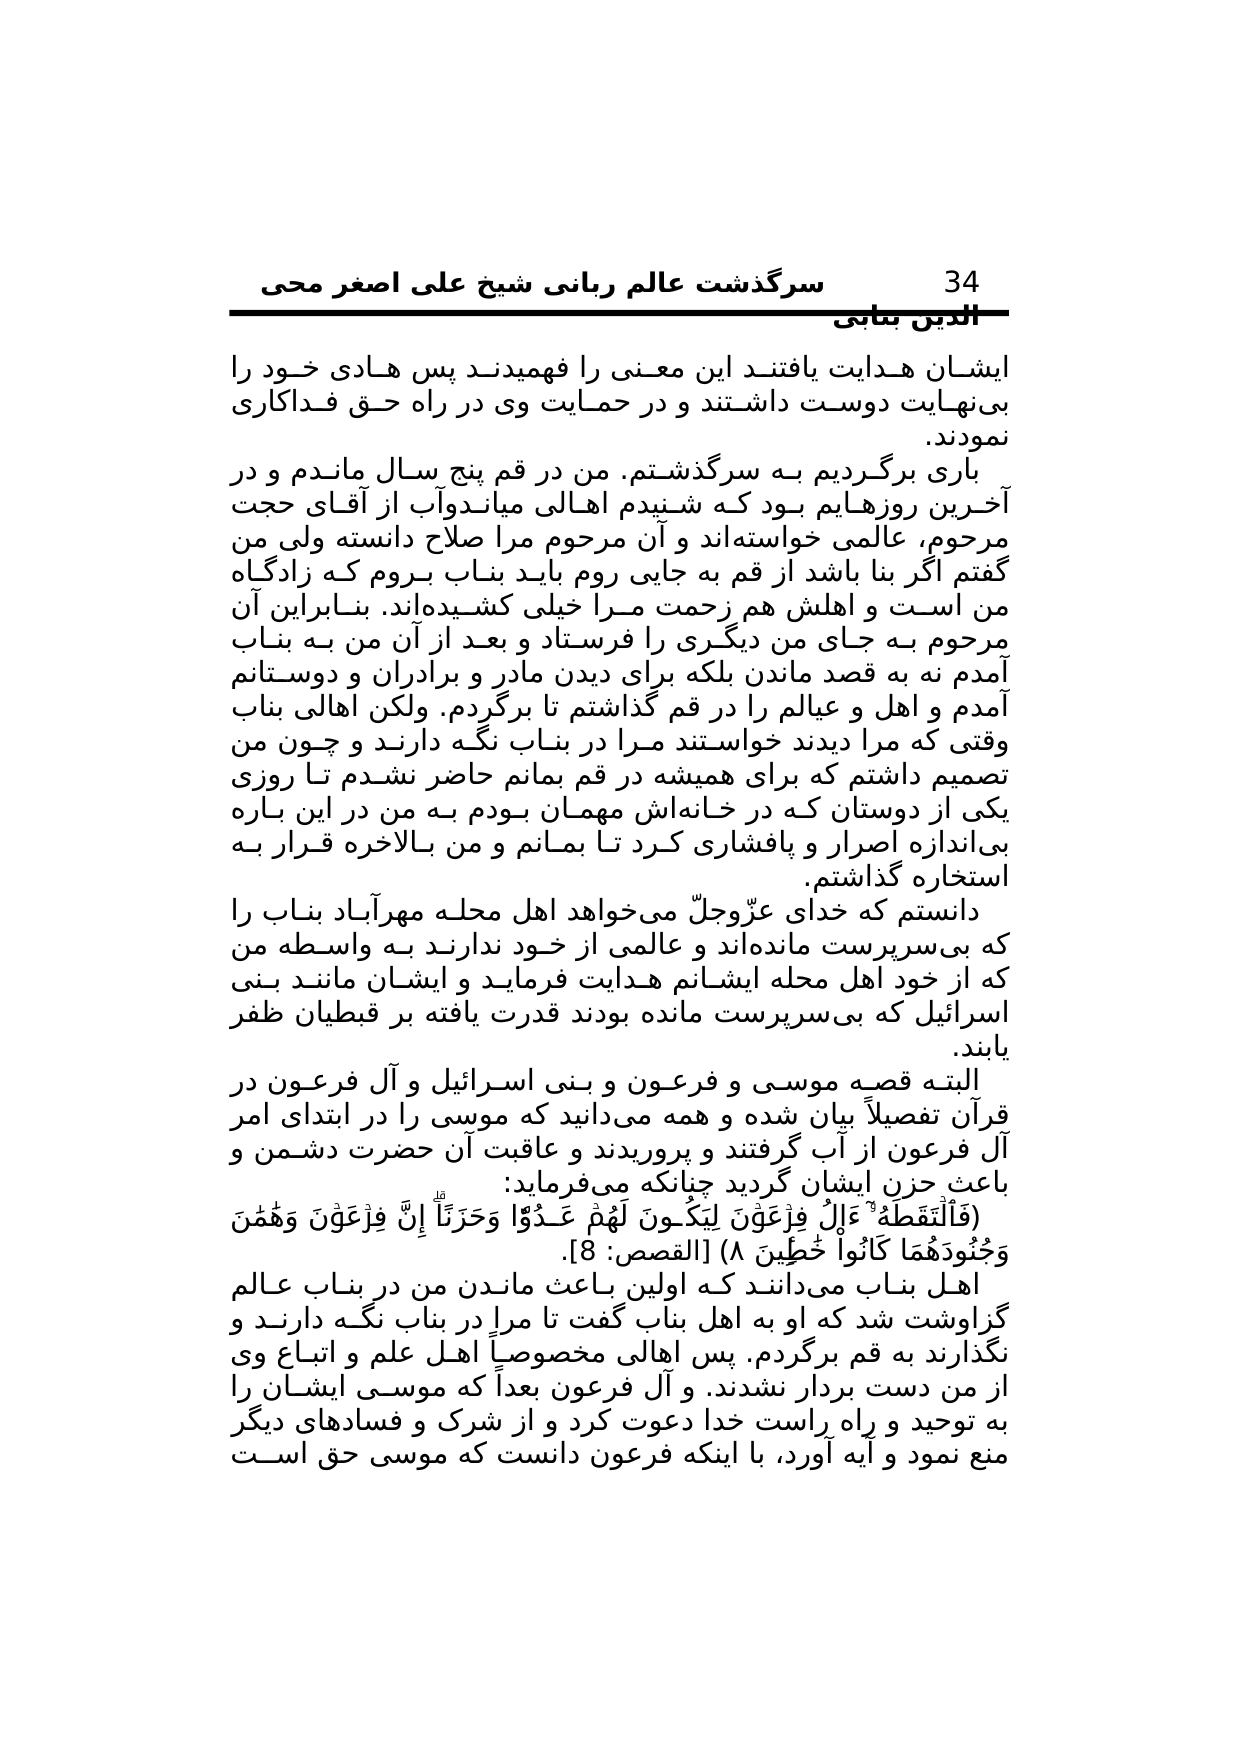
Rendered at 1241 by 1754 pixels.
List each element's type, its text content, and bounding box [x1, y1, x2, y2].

text باری برگردیم به سرگذشتم. من در قم پنج سال ماندم و در آخرین روزهایم بود که شنیدم اهالی میاندوآب از آقای حجت مرحوم، عالمی خواسته‌اند و آن مرحوم مرا صلاح دانسته ولی من گفتم اگر بنا باشد از قم به جایی روم باید بناب بروم که زادگاه من است و اهلش هم زحمت مرا خیلی کشیده‌اند. بنابراین آن مرحوم به جای من دیگری را فرستاد و بعد از آن من به بناب آمدم نه به قصد ماندن بلکه برای دیدن مادر و برادران و دوستانم آمدم و اهل و عیالم را در قم گذاشتم تا برگردم. ولکن اهالی بناب وقتی که مرا دیدند خواستند مرا در بناب نگه دارند و چون من تصمیم داشتم که برای همیشه در قم بمانم حاضر نشدم تا روزی یکی از دوستان که در خانه‌اش مهمان بودم به من در این باره بی‌اندازه اصرار و پافشاری کرد تا بمانم و من بالاخره قرار به استخاره گذاشتم. [230, 452, 1010, 893]
text البته قصه موسی و فرعون و بنی اسرائیل و آل فرعون در قرآن تفصیلاً بیان شده و همه می‌دانید که موسی را در ابتدای امر آل فرعون از آب گرفتند و پروریدند و عاقبت آن حضرت دشمن و باعث حزن ایشان گردید چنانکه می‌فرماید: [230, 1063, 1010, 1199]
text ﴿فَٱلۡتَقَطَهُۥٓ ءَالُ فِرۡعَوۡنَ لِيَكُونَ لَهُمۡ عَدُوّٗا وَحَزَنًاۗ إِنَّ فِرۡعَوۡنَ وَهَٰمَٰنَ وَجُنُودَهُمَا كَانُواْ خَٰطِ‍ِٔينَ ٨﴾ [القصص: 8]. [230, 1199, 1010, 1267]
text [230, 1267, 1010, 1471]
text دانستم که خدای عزّوجلّ می‌خواهد اهل محله مهرآباد بناب را که بی‌سرپرست مانده‌اند و عالمی از خود ندارند به واسطه من که از خود اهل محله ایشانم هدایت فرماید و ایشان مانند بنی اسرائیل که بی‌سرپرست مانده بودند قدرت یافته بر قبطیان ظفر یابند. [230, 893, 1010, 1063]
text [230, 350, 1010, 452]
